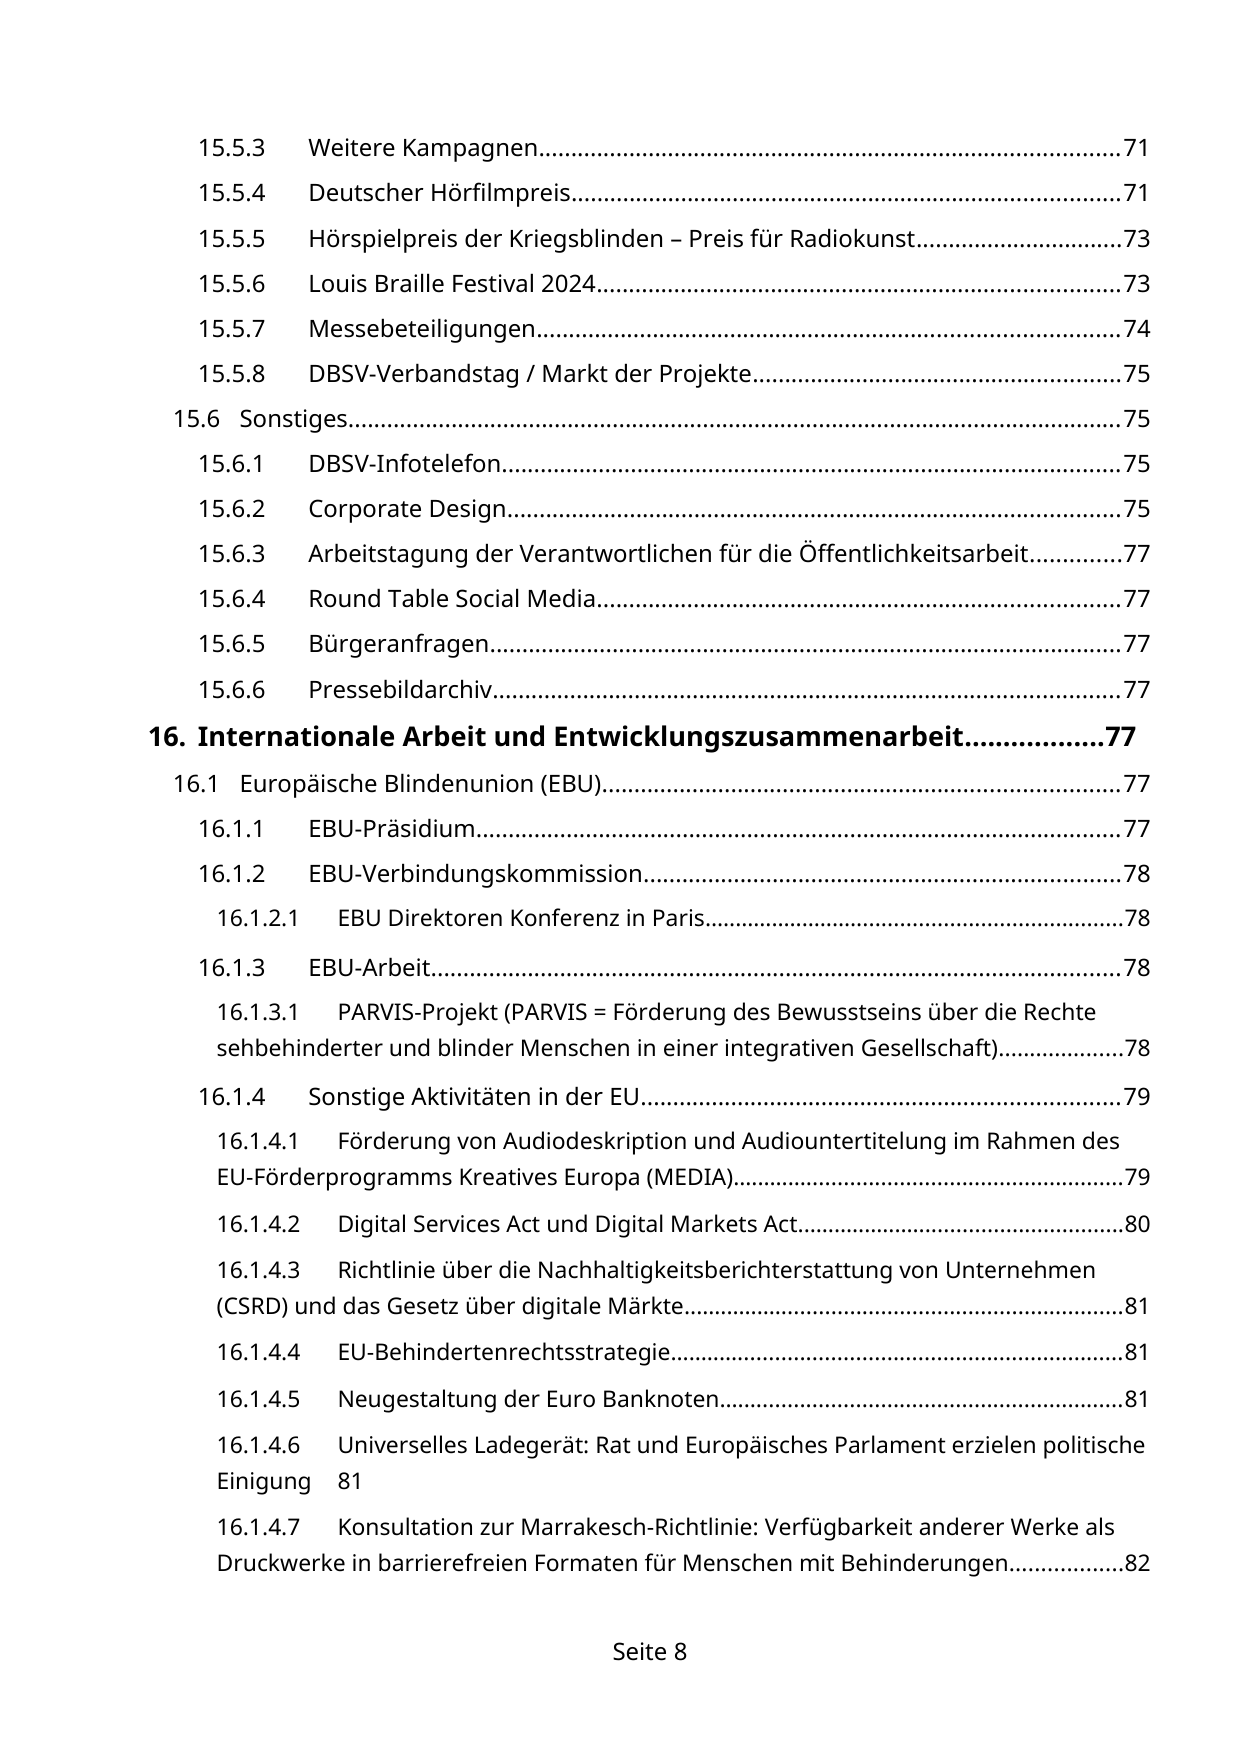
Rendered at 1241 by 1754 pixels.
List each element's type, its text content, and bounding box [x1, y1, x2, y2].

text 16.1.4.7 Konsultation zur Marrakesch-Richtlinie: Verfügbarkeit anderer Werke als Druckwerke in barrierefreien Formaten für Menschen mit Behinderungen 82 [216, 1511, 1152, 1578]
text 16.1 Europäische Blindenunion (EBU) 77 [173, 767, 1152, 799]
text 16.1.4 Sonstige Aktivitäten in der EU 79 [198, 1080, 1152, 1113]
text 16.1.3 EBU-Arbeit 78 [198, 951, 1152, 983]
text 15.5.8 DBSV-Verbandstag / Markt der Projekte 75 [198, 357, 1152, 389]
text 15.6.4 Round Table Social Media 77 [198, 582, 1152, 615]
text 15.5.7 Messebeteiligungen 74 [198, 312, 1152, 344]
text 16.1.4.6 Universelles Ladegerät: Rat und Europäisches Parlament erzielen politische Einigung 81 [216, 1429, 1152, 1496]
text 16.1.4.5 Neugestaltung der Euro Banknoten 81 [216, 1382, 1152, 1414]
text 16.1.2 EBU-Verbindungskommission 78 [198, 857, 1152, 890]
text 15.6.6 Pressebildarchiv 77 [198, 672, 1152, 705]
text 16.1.4.1 Förderung von Audiodeskription und Audiountertitelung im Rahmen des EU-Förderprogramms Kreatives Europa (MEDIA) 79 [216, 1125, 1152, 1192]
text 16.1.3.1 PARVIS-Projekt (PARVIS = Förderung des Bewusstseins über die Rechte sehbehinderter und blinder Menschen in einer integrativen Gesellschaft) 78 [216, 996, 1152, 1063]
text 15.5.6 Louis Braille Festival 2024 73 [198, 266, 1152, 299]
text 15.5.4 Deutscher Hörfilmpreis 71 [198, 176, 1152, 209]
text 16.1.2.1 EBU Direktoren Konferenz in Paris 78 [216, 902, 1152, 933]
text 16.1.4.4 EU-Behindertenrechtsstrategie 81 [216, 1336, 1152, 1367]
text 16.1.4.3 Richtlinie über die Nachhaltigkeitsberichterstattung von Unternehmen (CSRD) und das Gesetz über digitale Märkte 81 [216, 1254, 1152, 1321]
text 15.6.5 Bürgeranfragen 77 [198, 627, 1152, 660]
text 16. Internationale Arbeit und Entwicklungszusammenarbeit 77 [148, 717, 1152, 754]
text 15.6 Sonstiges 75 [173, 402, 1152, 434]
text 15.5.5 Hörspielpreis der Kriegsblinden – Preis für Radiokunst 73 [198, 221, 1152, 254]
text 15.6.2 Corporate Design 75 [198, 492, 1152, 524]
text 15.5.3 Weitere Kampagnen 71 [198, 131, 1152, 164]
text 16.1.4.2 Digital Services Act und Digital Markets Act 80 [216, 1207, 1152, 1239]
text 15.6.3 Arbeitstagung der Verantwortlichen für die Öffentlichkeitsarbeit 77 [198, 537, 1152, 570]
text 15.6.1 DBSV-Infotelefon 75 [198, 447, 1152, 479]
text 16.1.1 EBU-Präsidium 77 [198, 812, 1152, 844]
